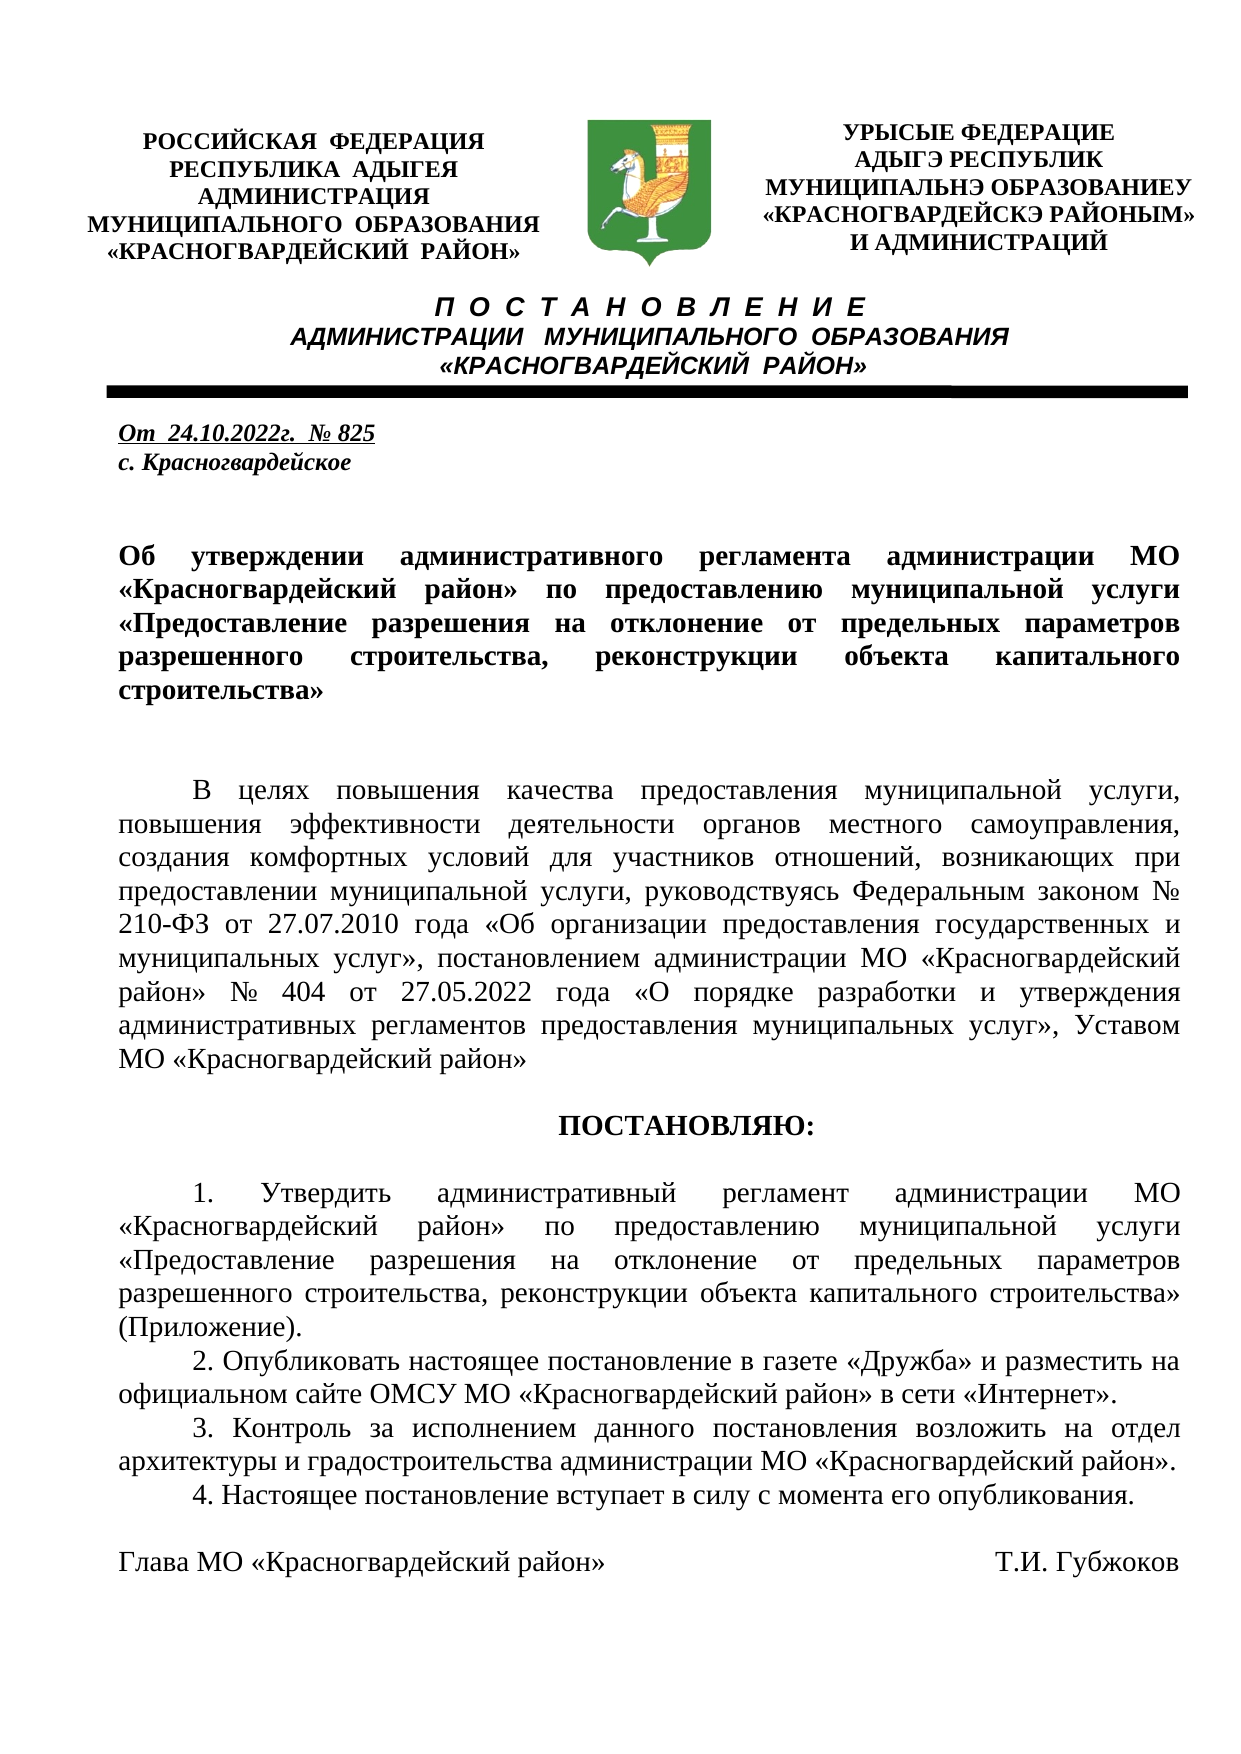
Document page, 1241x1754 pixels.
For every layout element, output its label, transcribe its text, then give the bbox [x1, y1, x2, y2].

text П О С Т А Н О В Л Е Н И Е [118, 291, 1181, 322]
text 1. Утвердить административный регламент администрации МО «Красногвардейский район» по предоставлению муниципальной услуги «Предоставление разрешения на отклонение от предельных параметров разрешенного строительства, реконструкции объекта капитального строительства» (Приложение). [118, 1175, 1181, 1343]
text с. Красногвардейское [118, 447, 1181, 475]
text От 24.10.2022г. № 825 [118, 418, 1181, 447]
text Глава МО «Красногвардейский район» Т.И. Губжоков [118, 1544, 1181, 1577]
text 2. Опубликовать настоящее постановление в газете «Дружба» и разместить на официальном сайте ОМСУ МО «Красногвардейский район» в сети «Интернет». [118, 1343, 1181, 1410]
text В целях повышения качества предоставления муниципальной услуги, повышения эффективности деятельности органов местного самоуправления, создания комфортных условий для участников отношений, возникающих при предоставлении муниципальной услуги, руководствуясь Федеральным законом № 210-ФЗ от 27.07.2010 года «Об организации предоставления государственных и муниципальных услуг», постановлением администрации МО «Красногвардейский район» № 404 от 27.05.2022 года «О порядке разработки и утверждения административных регламентов предоставления муниципальных услуг», Уставом МО «Красногвардейский район» [118, 772, 1181, 1074]
text 4. Настоящее постановление вступает в силу с момента его опубликования. [118, 1477, 1181, 1510]
text ПОСТАНОВЛЯЮ: [118, 1108, 1181, 1141]
text Об утверждении административного регламента администрации МО «Красногвардейский район» по предоставлению муниципальной услуги «Предоставление разрешения на отклонение от предельных параметров разрешенного строительства, реконструкции объекта капитального строительства» [118, 538, 1181, 705]
text «КРАСНОГВАРДЕЙСКИЙ РАЙОН» [118, 351, 1181, 379]
text 4) посредством размещения в открытой и доступной форме информации: [585, 118, 714, 269]
text 3. Контроль за исполнением данного постановления возложить на отдел архитектуры и градостроительства администрации МО «Красногвардейский район». [118, 1410, 1181, 1477]
text АДМИНИСТРАЦИИ МУНИЦИПАЛЬНОГО ОБРАЗОВАНИЯ [118, 322, 1181, 351]
